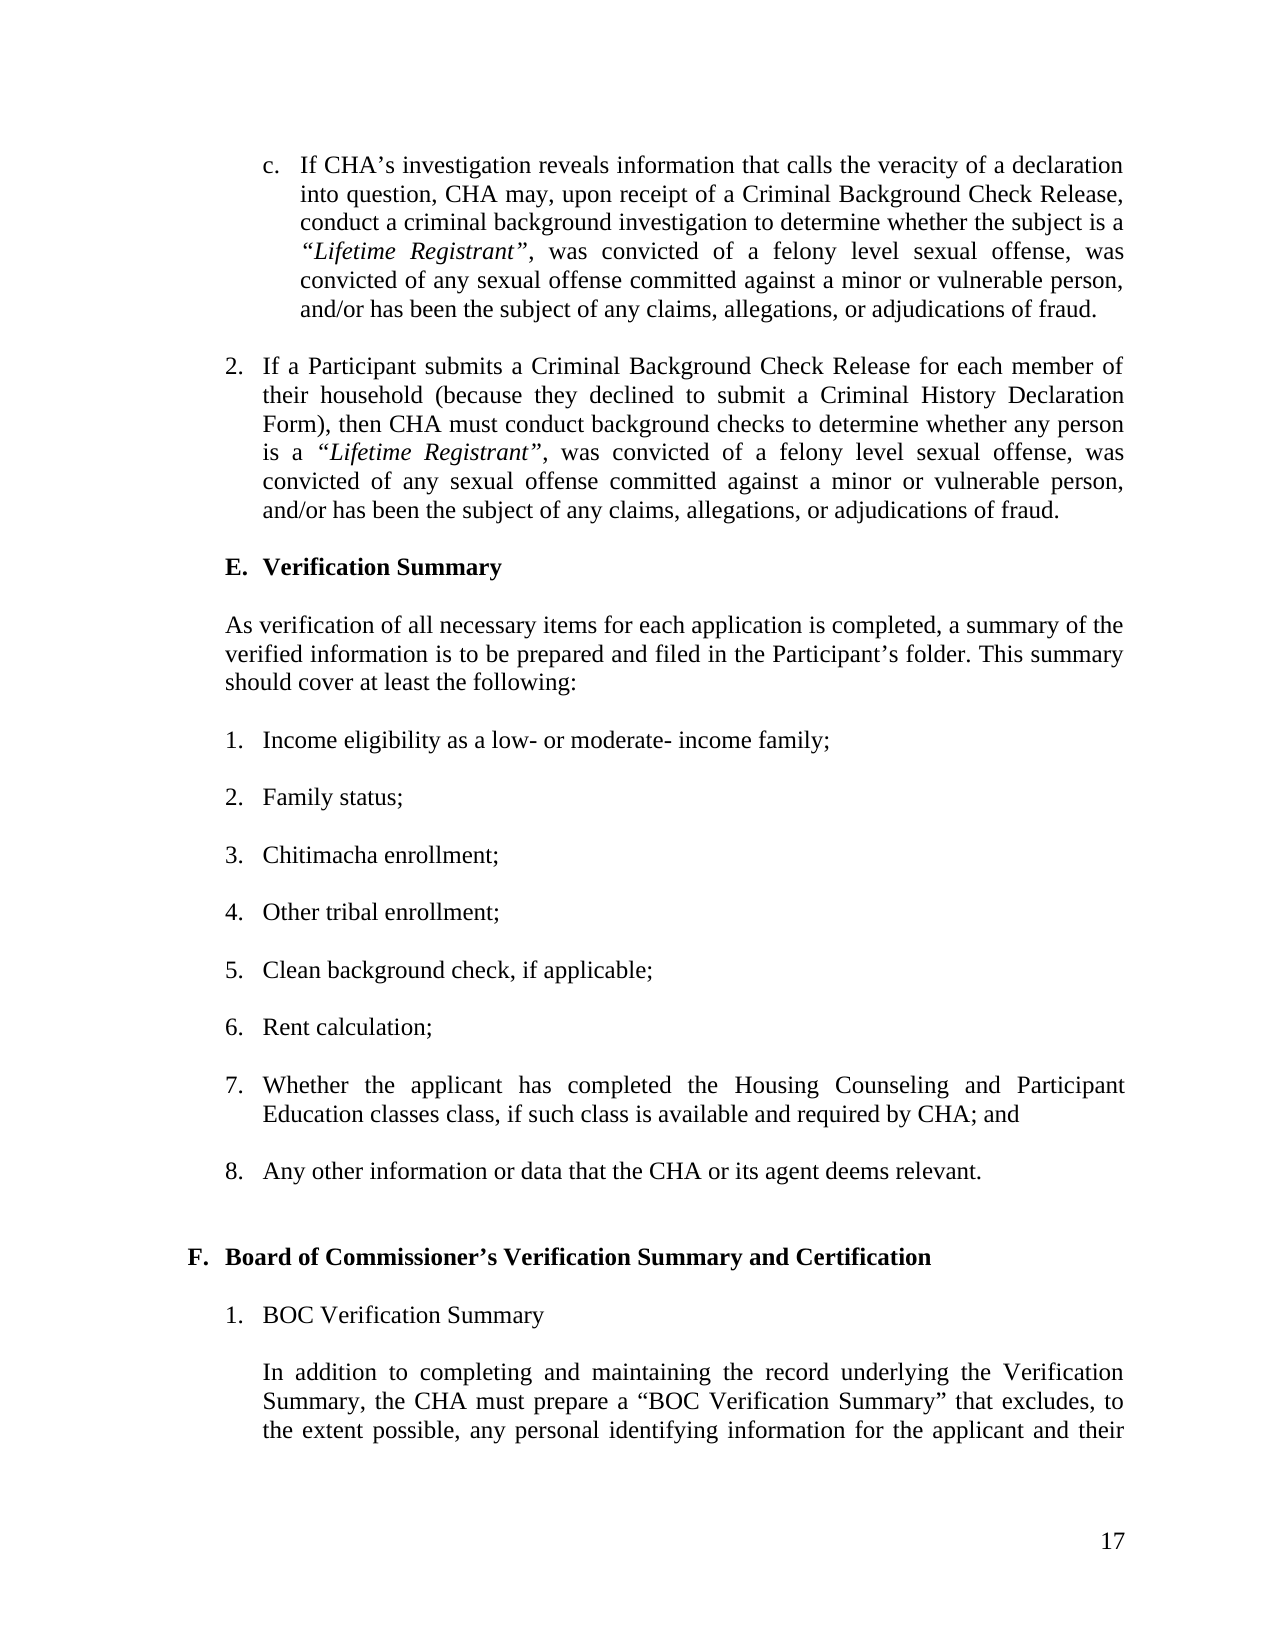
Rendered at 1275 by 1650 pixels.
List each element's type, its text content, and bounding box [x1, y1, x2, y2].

list Rent calculation; [225, 1012, 1125, 1041]
list If CHA’s investigation reveals information that calls the veracity of a declaration into question, CHA may, upon receipt of a Criminal Background Check Release, conduct a criminal background investigation to determine whether the subject is a “Lifetime Registrant”, was convicted of a felony level sexual offense, was convicted of any sexual offense committed against a minor or vulnerable person, and/or has been the subject of any claims, allegations, or adjudications of fraud. [262, 150, 1125, 322]
list Clean background check, if applicable; [225, 955, 1125, 984]
list Other tribal enrollment; [225, 897, 1125, 926]
list Income eligibility as a low- or moderate- income family; [225, 725, 1125, 754]
list Family status; [225, 782, 1125, 811]
list Whether the applicant has completed the Housing Counseling and Participant Education classes class, if such class is available and required by CHA; and [225, 1070, 1125, 1127]
list Chitimacha enrollment; [225, 840, 1125, 869]
subtitle Board of Commissioner’s Verification Summary and Certification [187, 1242, 1125, 1271]
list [262, 1357, 1125, 1444]
list BOC Verification Summary [225, 1300, 1125, 1329]
text As verification of all necessary items for each application is completed, a summary of the verified information is to be prepared and filed in the Participant’s folder. This summary should cover at least the following: [225, 610, 1125, 696]
subtitle If a Participant submits a Criminal Background Check Release for each member of their household (because they declined to submit a Criminal History Declaration Form), then CHA must conduct background checks to determine whether any person is a “Lifetime Registrant”, was convicted of a felony level sexual offense, was convicted of any sexual offense committed against a minor or vulnerable person, and/or has been the subject of any claims, allegations, or adjudications of fraud. [225, 351, 1125, 524]
list Any other information or data that the CHA or its agent deems relevant. [225, 1156, 1125, 1185]
subtitle Verification Summary [225, 552, 1125, 581]
